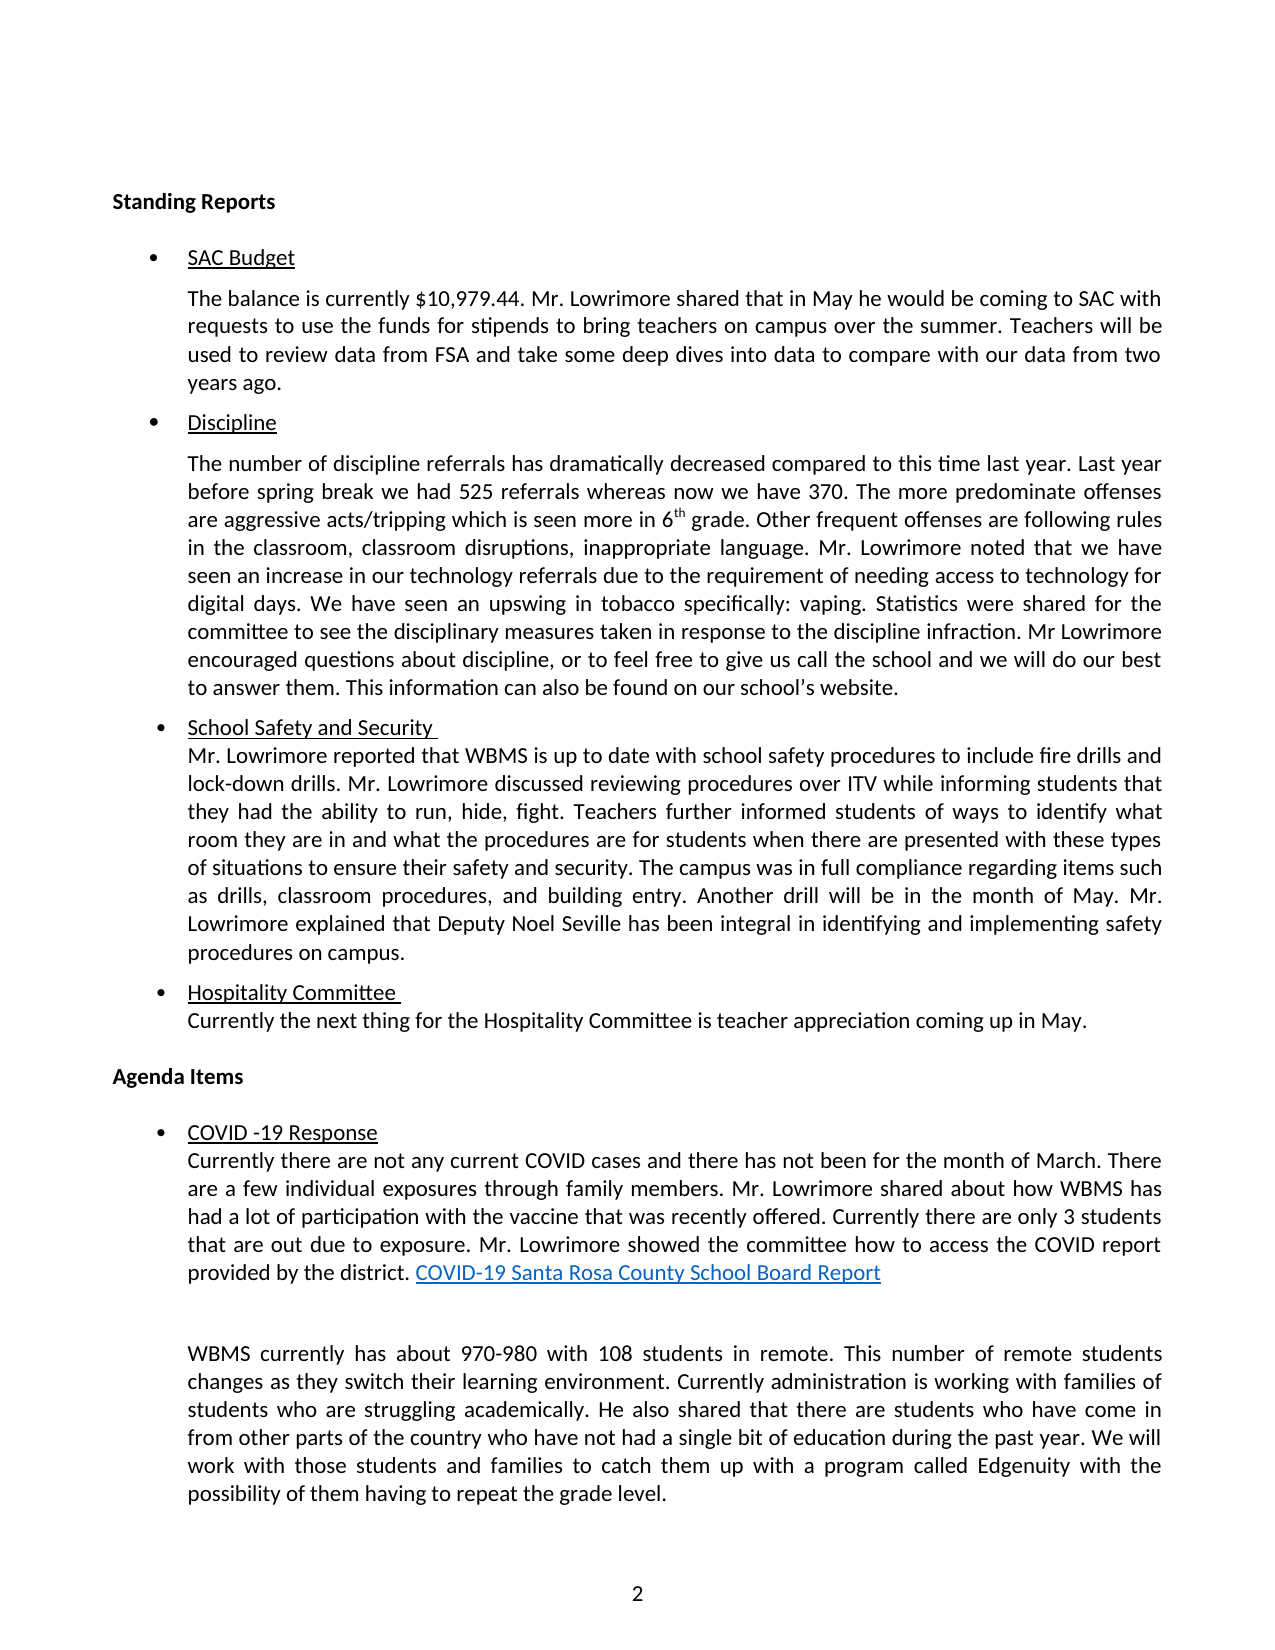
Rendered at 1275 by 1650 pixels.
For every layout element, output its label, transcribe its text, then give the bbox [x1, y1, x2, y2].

text The number of discipline referrals has dramatically decreased compared to this time last year. Last year before spring break we had 525 referrals whereas now we have 370. The more predominate offenses are aggressive acts/tripping which is seen more in 6th grade. Other frequent offenses are following rules in the classroom, classroom disruptions, inappropriate language. Mr. Lowrimore noted that we have seen an increase in our technology referrals due to the requirement of needing access to technology for digital days. We have seen an upswing in tobacco specifically: vaping. Statistics were shared for the committee to see the disciplinary measures taken in response to the discipline infraction. Mr Lowrimore encouraged questions about discipline, or to feel free to give us call the school and we will do our best to answer them. This information can also be found on our school’s website. [187, 449, 1162, 701]
list SAC Budget [150, 243, 1162, 271]
text Currently the next thing for the Hospitality Committee is teacher appreciation coming up in May. [187, 1006, 1162, 1034]
list School Safety and Security [157, 713, 1162, 741]
text Mr. Lowrimore reported that WBMS is up to date with school safety procedures to include fire drills and lock-down drills. Mr. Lowrimore discussed reviewing procedures over ITV while informing students that they had the ability to run, hide, fight. Teachers further informed students of ways to identify what room they are in and what the procedures are for students when there are presented with these types of situations to ensure their safety and security. The campus was in full compliance regarding items such as drills, classroom procedures, and building entry. Another drill will be in the month of May. Mr. Lowrimore explained that Deputy Noel Seville has been integral in identifying and implementing safety procedures on campus. [187, 741, 1162, 966]
text Standing Reports [112, 187, 1162, 215]
text Agenda Items [112, 1062, 1162, 1090]
list COVID -19 Response [157, 1118, 1162, 1146]
list Hospitality Committee [157, 978, 1162, 1006]
text Currently there are not any current COVID cases and there has not been for the month of March. There are a few individual exposures through family members. Mr. Lowrimore shared about how WBMS has had a lot of participation with the vaccine that was recently offered. Currently there are only 3 students that are out due to exposure. Mr. Lowrimore showed the committee how to access the COVID report provided by the district. COVID-19 Santa Rosa County School Board Report [187, 1146, 1162, 1286]
list Discipline [150, 408, 1162, 436]
text The balance is currently $10,979.44. Mr. Lowrimore shared that in May he would be coming to SAC with requests to use the funds for stipends to bring teachers on campus over the summer. Teachers will be used to review data from FSA and take some deep dives into data to compare with our data from two years ago. [187, 284, 1162, 396]
text WBMS currently has about 970-980 with 108 students in remote. This number of remote students changes as they switch their learning environment. Currently administration is working with families of students who are struggling academically. He also shared that there are students who have come in from other parts of the country who have not had a single bit of education during the past year. We will work with those students and families to catch them up with a program called Edgenuity with the possibility of them having to repeat the grade level. [187, 1339, 1162, 1507]
